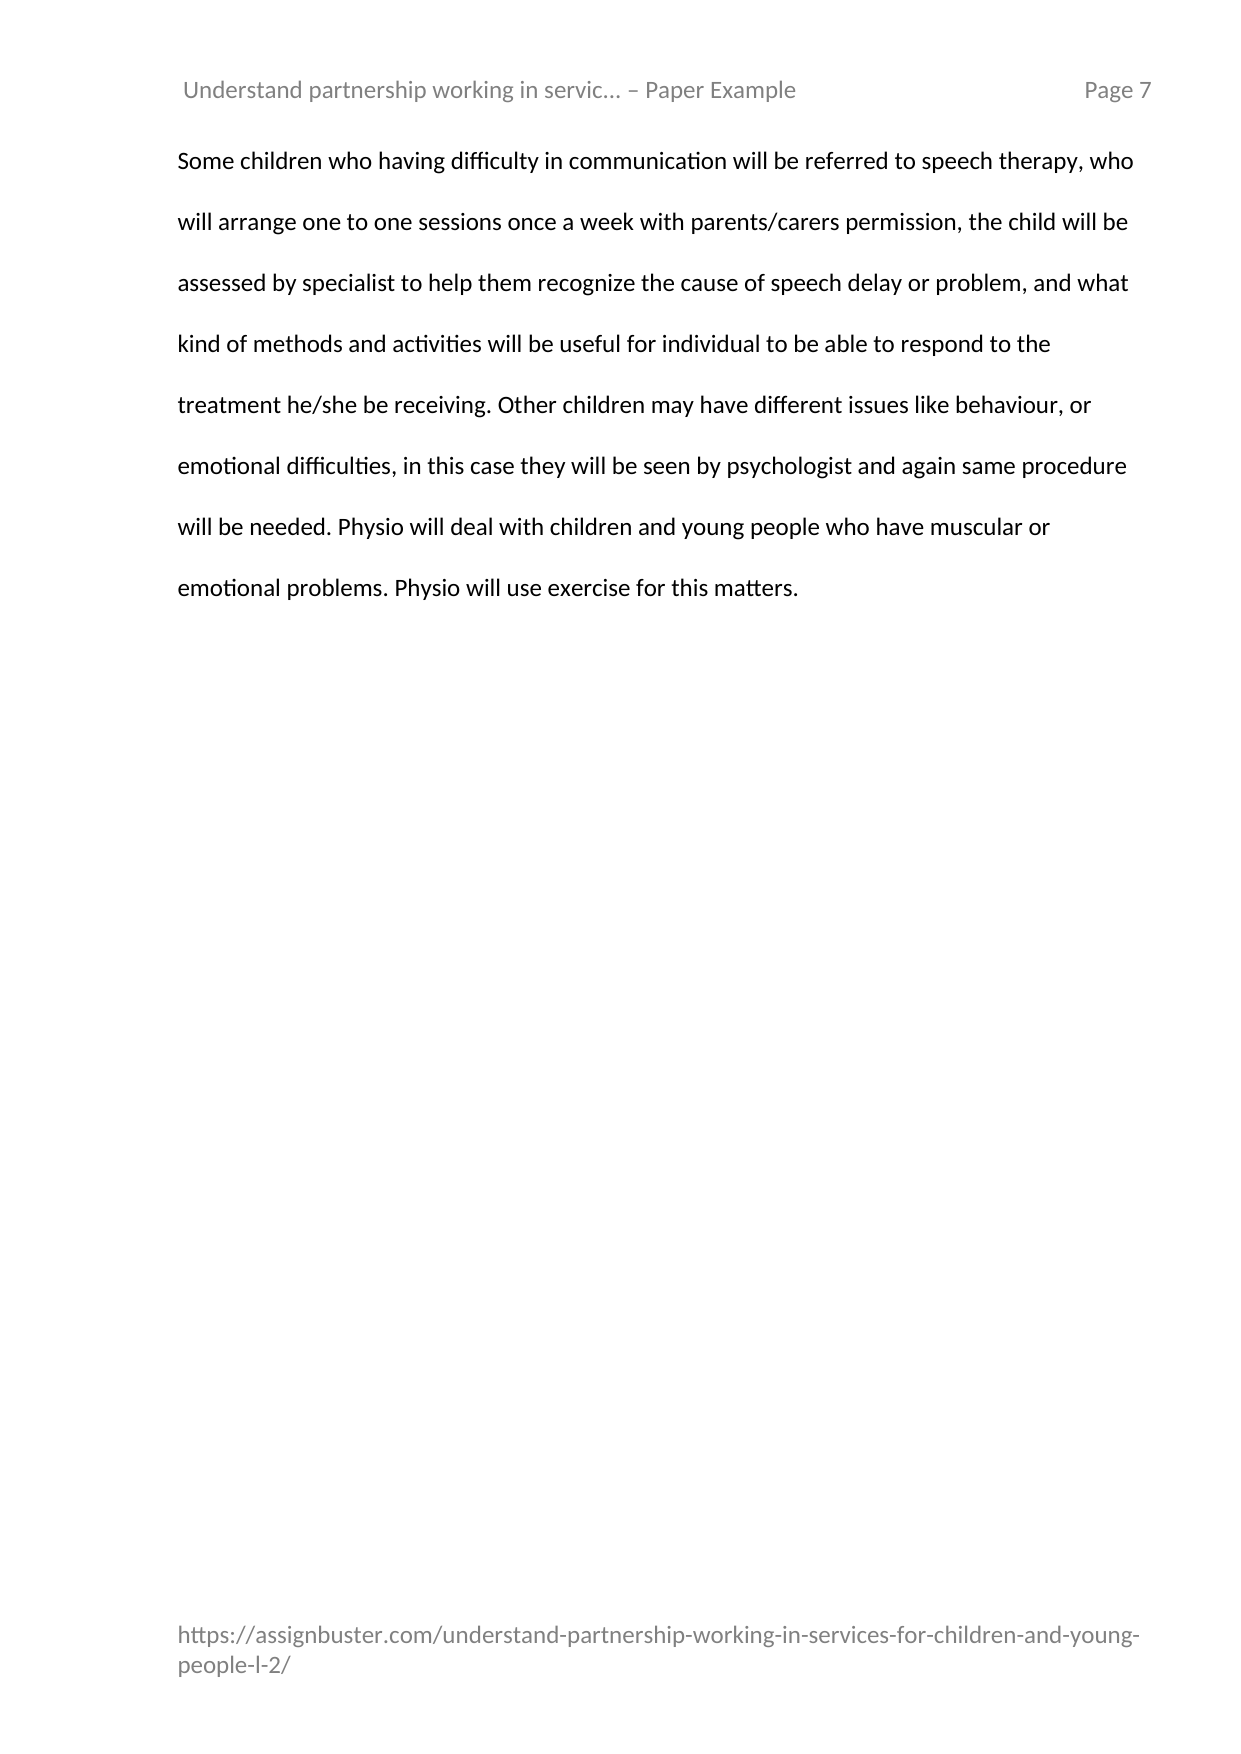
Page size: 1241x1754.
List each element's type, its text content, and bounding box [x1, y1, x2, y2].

text Some children who having difficulty in communication will be referred to speech therapy, who will arrange one to one sessions once a week with parents/carers permission, the child will be assessed by specialist to help them recognize the cause of speech delay or problem, and what kind of methods and activities will be useful for individual to be able to respond to the treatment he/she be receiving. Other children may have different issues like behaviour, or emotional difficulties, in this case they will be seen by psychologist and again same procedure will be needed. Physio will deal with children and young people who have muscular or emotional problems. Physio will use exercise for this matters. [177, 145, 1152, 603]
